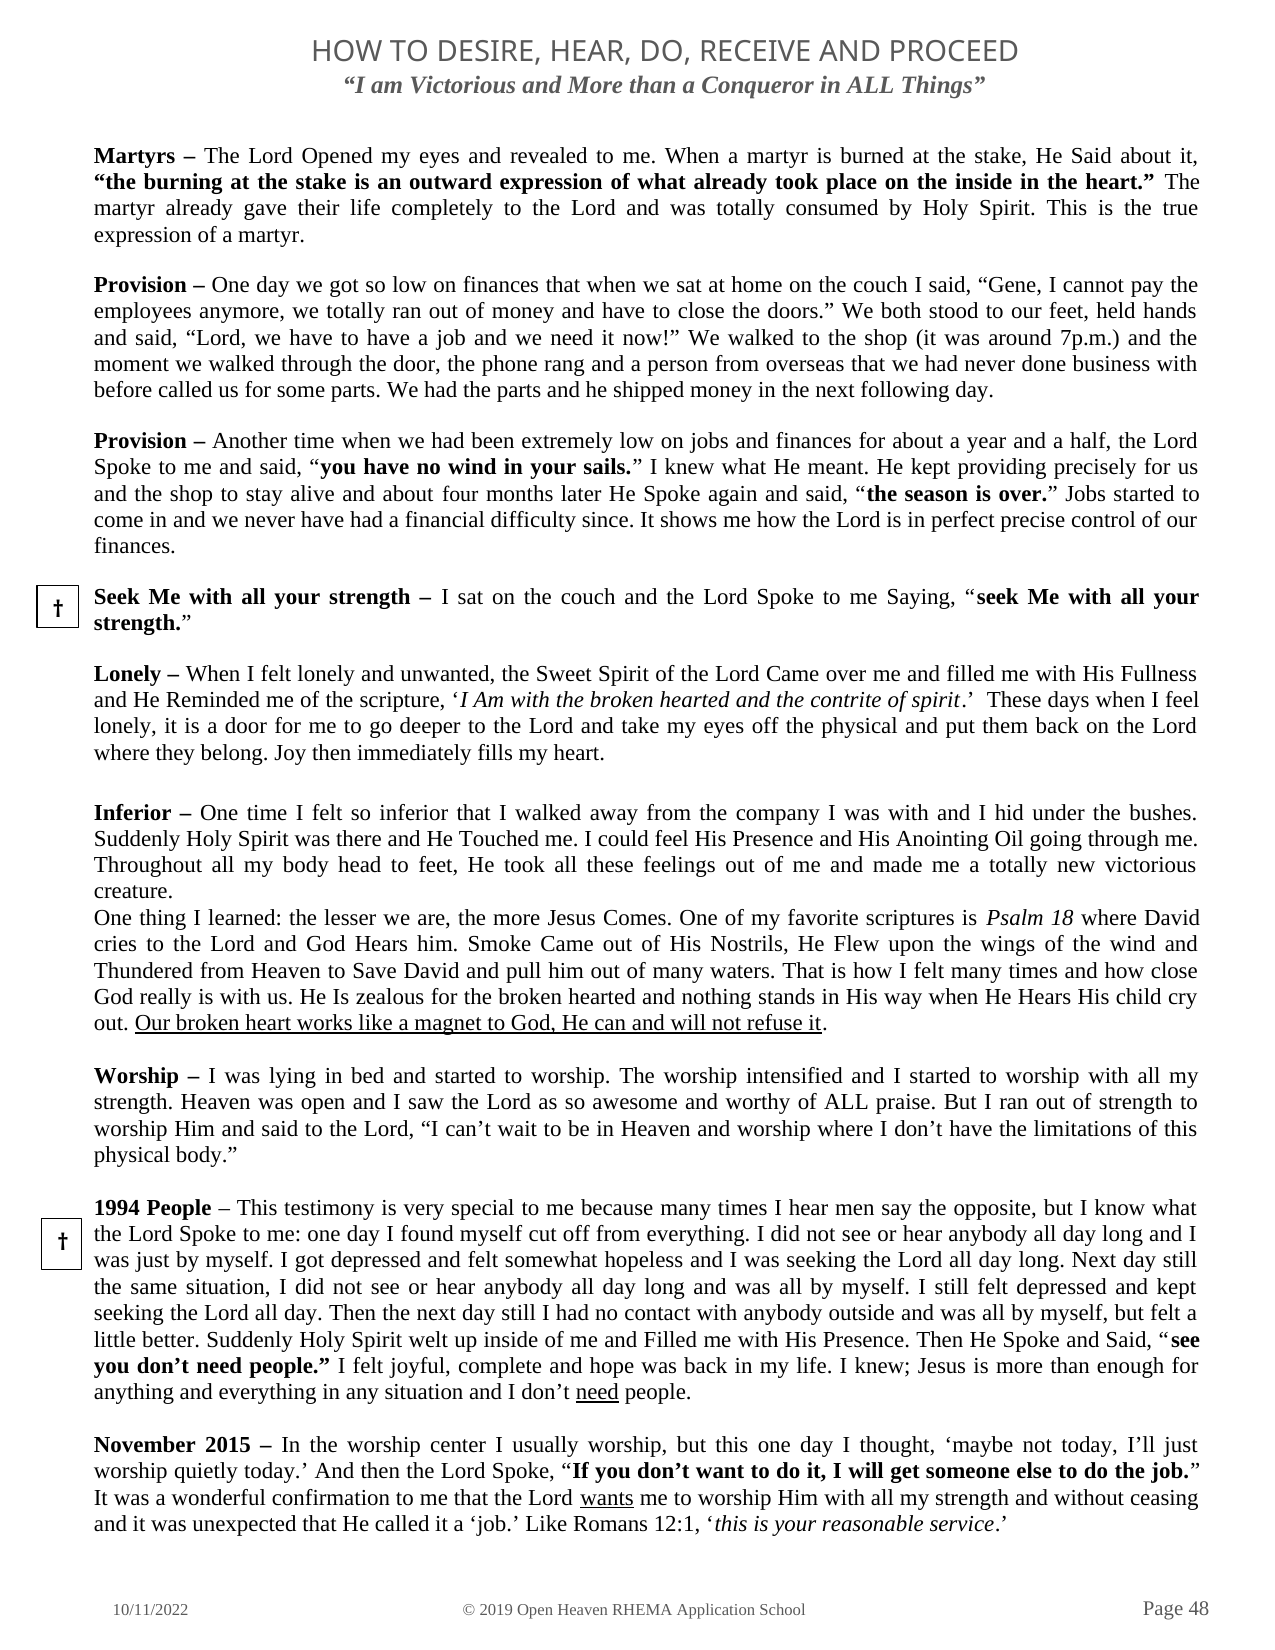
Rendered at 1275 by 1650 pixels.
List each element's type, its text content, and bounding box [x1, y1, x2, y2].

text 1994 People – This testimony is very special to me because many times I hear men say the opposite, but I know what the Lord Spoke to me: one day I found myself cut off from everything. I did not see or hear anybody all day long and I was just by myself. I got depressed and felt somewhat hopeless and I was seeking the Lord all day long. Next day still the same situation, I did not see or hear anybody all day long and was all by myself. I still felt depressed and kept seeking the Lord all day. Then the next day still I had no contact with anybody outside and was all by myself, but felt a little better. Suddenly Holy Spirit welt up inside of me and Filled me with His Presence. Then He Spoke and Said, “see you don’t need people.” I felt joyful, complete and hope was back in my life. I knew; Jesus is more than enough for anything and everything in any situation and I don’t need people. [94, 1194, 1200, 1405]
text One thing I learned: the lesser we are, the more Jesus Comes. One of my favorite scriptures is Psalm 18 where David cries to the Lord and God Hears him. Smoke Came out of His Nostrils, He Flew upon the wings of the wind and Thundered from Heaven to Save David and pull him out of many waters. That is how I felt many times and how close God really is with us. He Is zealous for the broken hearted and nothing stands in His way when He Hears His child cry out. Our broken heart works like a magnet to God, He can and will not refuse it. [94, 904, 1200, 1036]
text Inferior – One time I felt so inferior that I walked away from the company I was with and I hid under the bushes. Suddenly Holy Spirit was there and He Touched me. I could feel His Presence and His Anointing Oil going through me. Throughout all my body head to feet, He took all these feelings out of me and made me a totally new victorious creature. [94, 798, 1200, 904]
text November 2015 – In the worship center I usually worship, but this one day I thought, ‘maybe not today, I’ll just worship quietly today.’ And then the Lord Spoke, “If you don’t want to do it, I will get someone else to do the job.” It was a wonderful confirmation to me that the Lord wants me to worship Him with all my strength and without ceasing and it was unexpected that He called it a ‘job.’ Like Romans 12:1, ‘this is your reasonable service.’ [94, 1431, 1200, 1536]
text Worship – I was lying in bed and started to worship. The worship intensified and I started to worship with all my strength. Heaven was open and I saw the Lord as so awesome and worthy of ALL praise. But I ran out of strength to worship Him and said to the Lord, “I can’t wait to be in Heaven and worship where I don’t have the limitations of this physical body.” [94, 1062, 1200, 1167]
text Martyrs – The Lord Opened my eyes and revealed to me. When a martyr is burned at the stake, He Said about it, “the burning at the stake is an outward expression of what already took place on the inside in the heart.” The martyr already gave their life completely to the Lord and was totally consumed by Holy Spirit. This is the true expression of a martyr. [94, 142, 1200, 247]
text Seek Me with all your strength – I sat on the couch and the Lord Spoke to me Saying, “seek Me with all your strength.” [94, 583, 1200, 636]
text Lonely – When I felt lonely and unwanted, the Sweet Spirit of the Lord Came over me and filled me with His Fullness and He Reminded me of the scripture, ‘I Am with the broken hearted and the contrite of spirit.’ These days when I feel lonely, it is a door for me to go deeper to the Lord and take my eyes off the physical and put them back on the Lord where they belong. Joy then immediately fills my heart. [94, 659, 1200, 765]
text Provision – One day we got so low on finances that when we sat at home on the couch I said, “Gene, I cannot pay the employees anymore, we totally ran out of money and have to close the doors.” We both stood to our feet, held hands and said, “Lord, we have to have a job and we need it now!” We walked to the shop (it was around 7p.m.) and the moment we walked through the door, the phone rang and a person from overseas that we had never done business with before called us for some parts. We had the parts and he shipped money in the next following day. [94, 271, 1200, 403]
text Provision – Another time when we had been extremely low on jobs and finances for about a year and a half, the Lord Spoke to me and said, “you have no wind in your sails.” I knew what He meant. He kept providing precisely for us and the shop to stay alive and about four months later He Spoke again and said, “the season is over.” Jobs started to come in and we never have had a financial difficulty since. It shows me how the Lord is in perfect precise control of our finances. [94, 427, 1200, 559]
